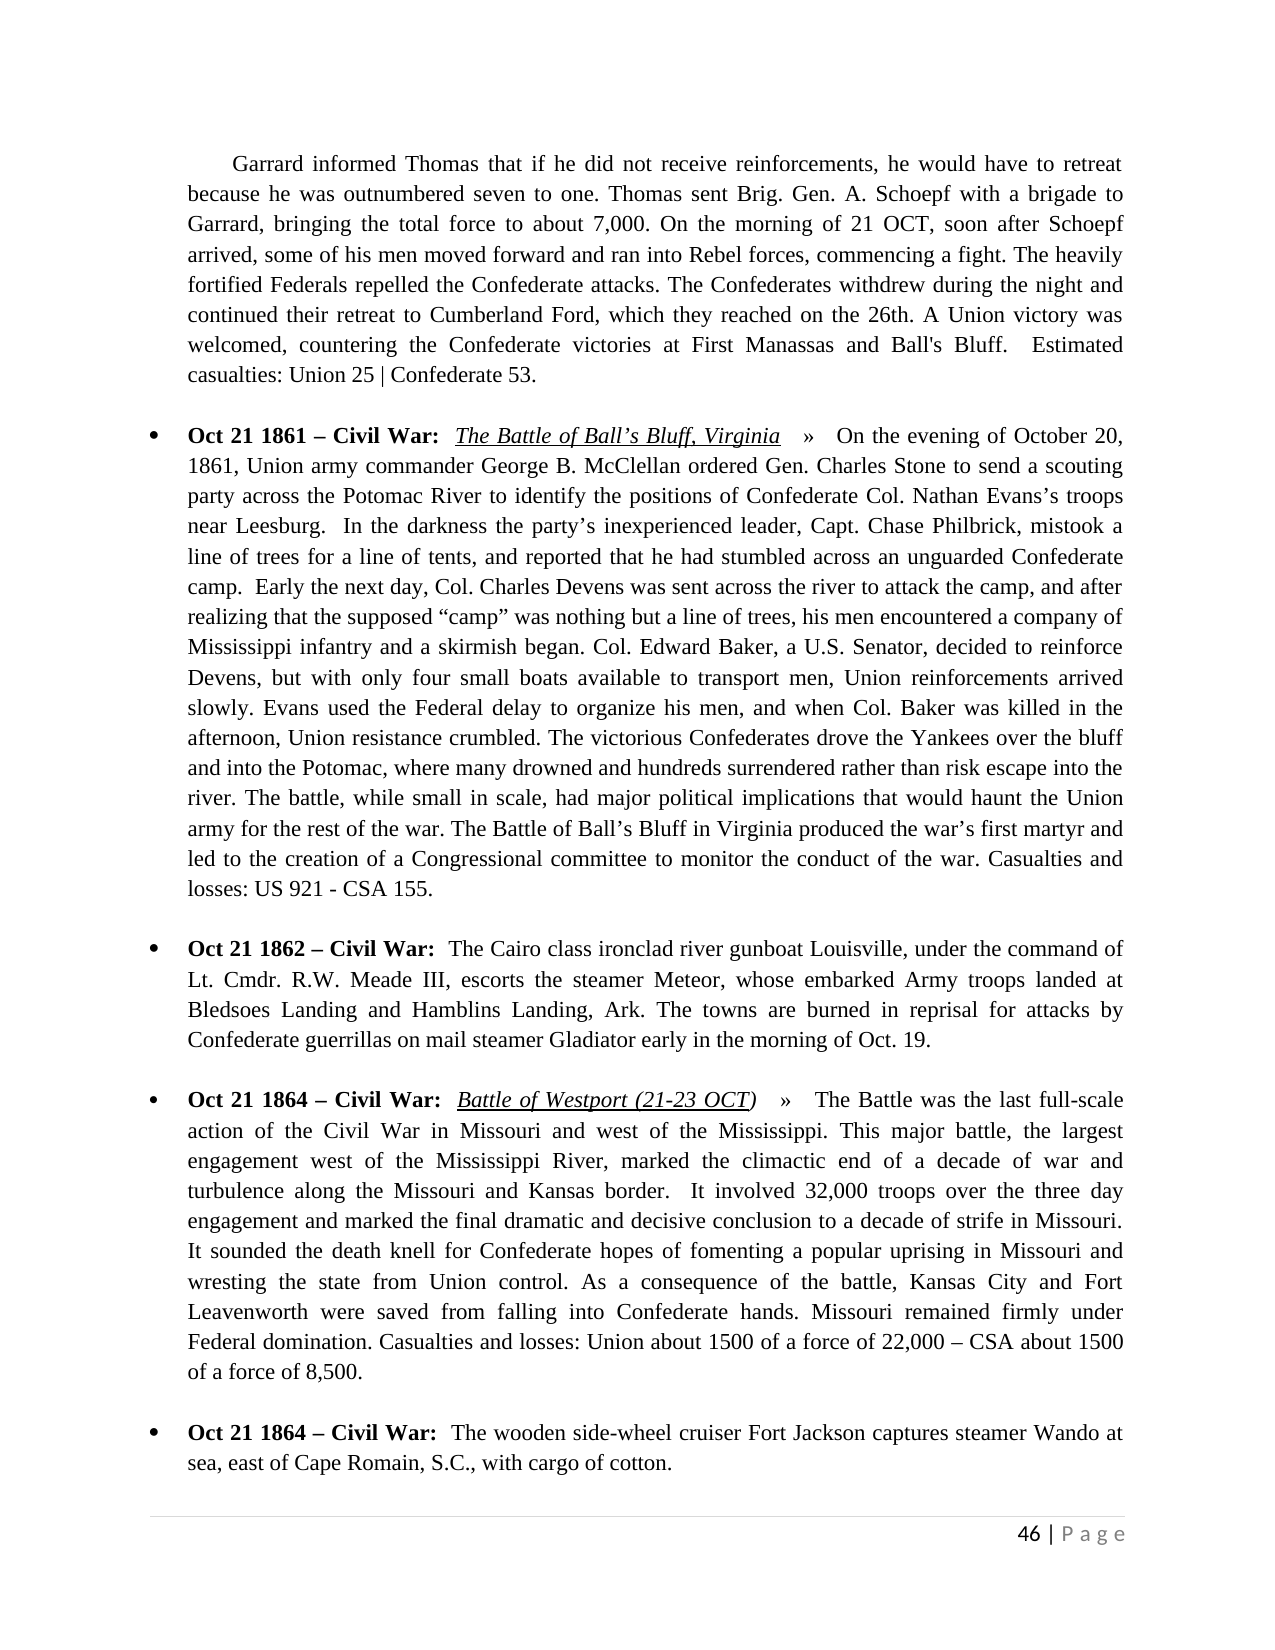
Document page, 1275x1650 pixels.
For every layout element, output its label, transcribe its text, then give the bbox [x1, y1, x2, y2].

list Oct 21 1864 – Civil War: The wooden side-wheel cruiser Fort Jackson captures steamer Wando at sea, east of Cape Romain, S.C., with cargo of cotton. [150, 1419, 1125, 1475]
list Garrard informed Thomas that if he did not receive reinforcements, he would have to retreat because he was outnumbered seven to one. Thomas sent Brig. Gen. A. Schoepf with a brigade to Garrard, bringing the total force to about 7,000. On the morning of 21 OCT, soon after Schoepf arrived, some of his men moved forward and ran into Rebel forces, commencing a fight. The heavily fortified Federals repelled the Confederate attacks. The Confederates withdrew during the night and continued their retreat to Cumberland Ford, which they reached on the 26th. A Union victory was welcomed, countering the Confederate victories at First Manassas and Ball's Bluff. Estimated casualties: Union 25 | Confederate 53. [187, 150, 1125, 388]
list Oct 21 1864 – Civil War: Battle of Westport (21-23 OCT) » The Battle was the last full-scale action of the Civil War in Missouri and west of the Mississippi. This major battle, the largest engagement west of the Mississippi River, marked the climactic end of a decade of war and turbulence along the Missouri and Kansas border. It involved 32,000 troops over the three day engagement and marked the final dramatic and decisive conclusion to a decade of strife in Missouri. It sounded the death knell for Confederate hopes of fomenting a popular uprising in Missouri and wresting the state from Union control. As a consequence of the battle, Kansas City and Fort Leavenworth were saved from falling into Confederate hands. Missouri remained firmly under Federal domination. Casualties and losses: Union about 1500 of a force of 22,000 – CSA about 1500 of a force of 8,500. [150, 1086, 1125, 1385]
list Oct 21 1861 – Civil War: The Battle of Ball’s Bluff, Virginia » On the evening of October 20, 1861, Union army commander George B. McClellan ordered Gen. Charles Stone to send a scouting party across the Potomac River to identify the positions of Confederate Col. Nathan Evans’s troops near Leesburg. In the darkness the party’s inexperienced leader, Capt. Chase Philbrick, mistook a line of trees for a line of tents, and reported that he had stumbled across an unguarded Confederate camp. Early the next day, Col. Charles Devens was sent across the river to attack the camp, and after realizing that the supposed “camp” was nothing but a line of trees, his men encountered a company of Mississippi infantry and a skirmish began. Col. Edward Baker, a U.S. Senator, decided to reinforce Devens, but with only four small boats available to transport men, Union reinforcements arrived slowly. Evans used the Federal delay to organize his men, and when Col. Baker was killed in the afternoon, Union resistance crumbled. The victorious Confederates drove the Yankees over the bluff and into the Potomac, where many drowned and hundreds surrendered rather than risk escape into the river. The battle, while small in scale, had major political implications that would haunt the Union army for the rest of the war. The Battle of Ball’s Bluff in Virginia produced the war’s first martyr and led to the creation of a Congressional committee to monitor the conduct of the war. Casualties and losses: US 921 - CSA 155. [150, 422, 1125, 901]
list Oct 21 1862 – Civil War: The Cairo class ironclad river gunboat Louisville, under the command of Lt. Cmdr. R.W. Meade III, escorts the steamer Meteor, whose embarked Army troops landed at Bledsoes Landing and Hamblins Landing, Ark. The towns are burned in reprisal for attacks by Confederate guerrillas on mail steamer Gladiator early in the morning of Oct. 19. [150, 935, 1125, 1052]
